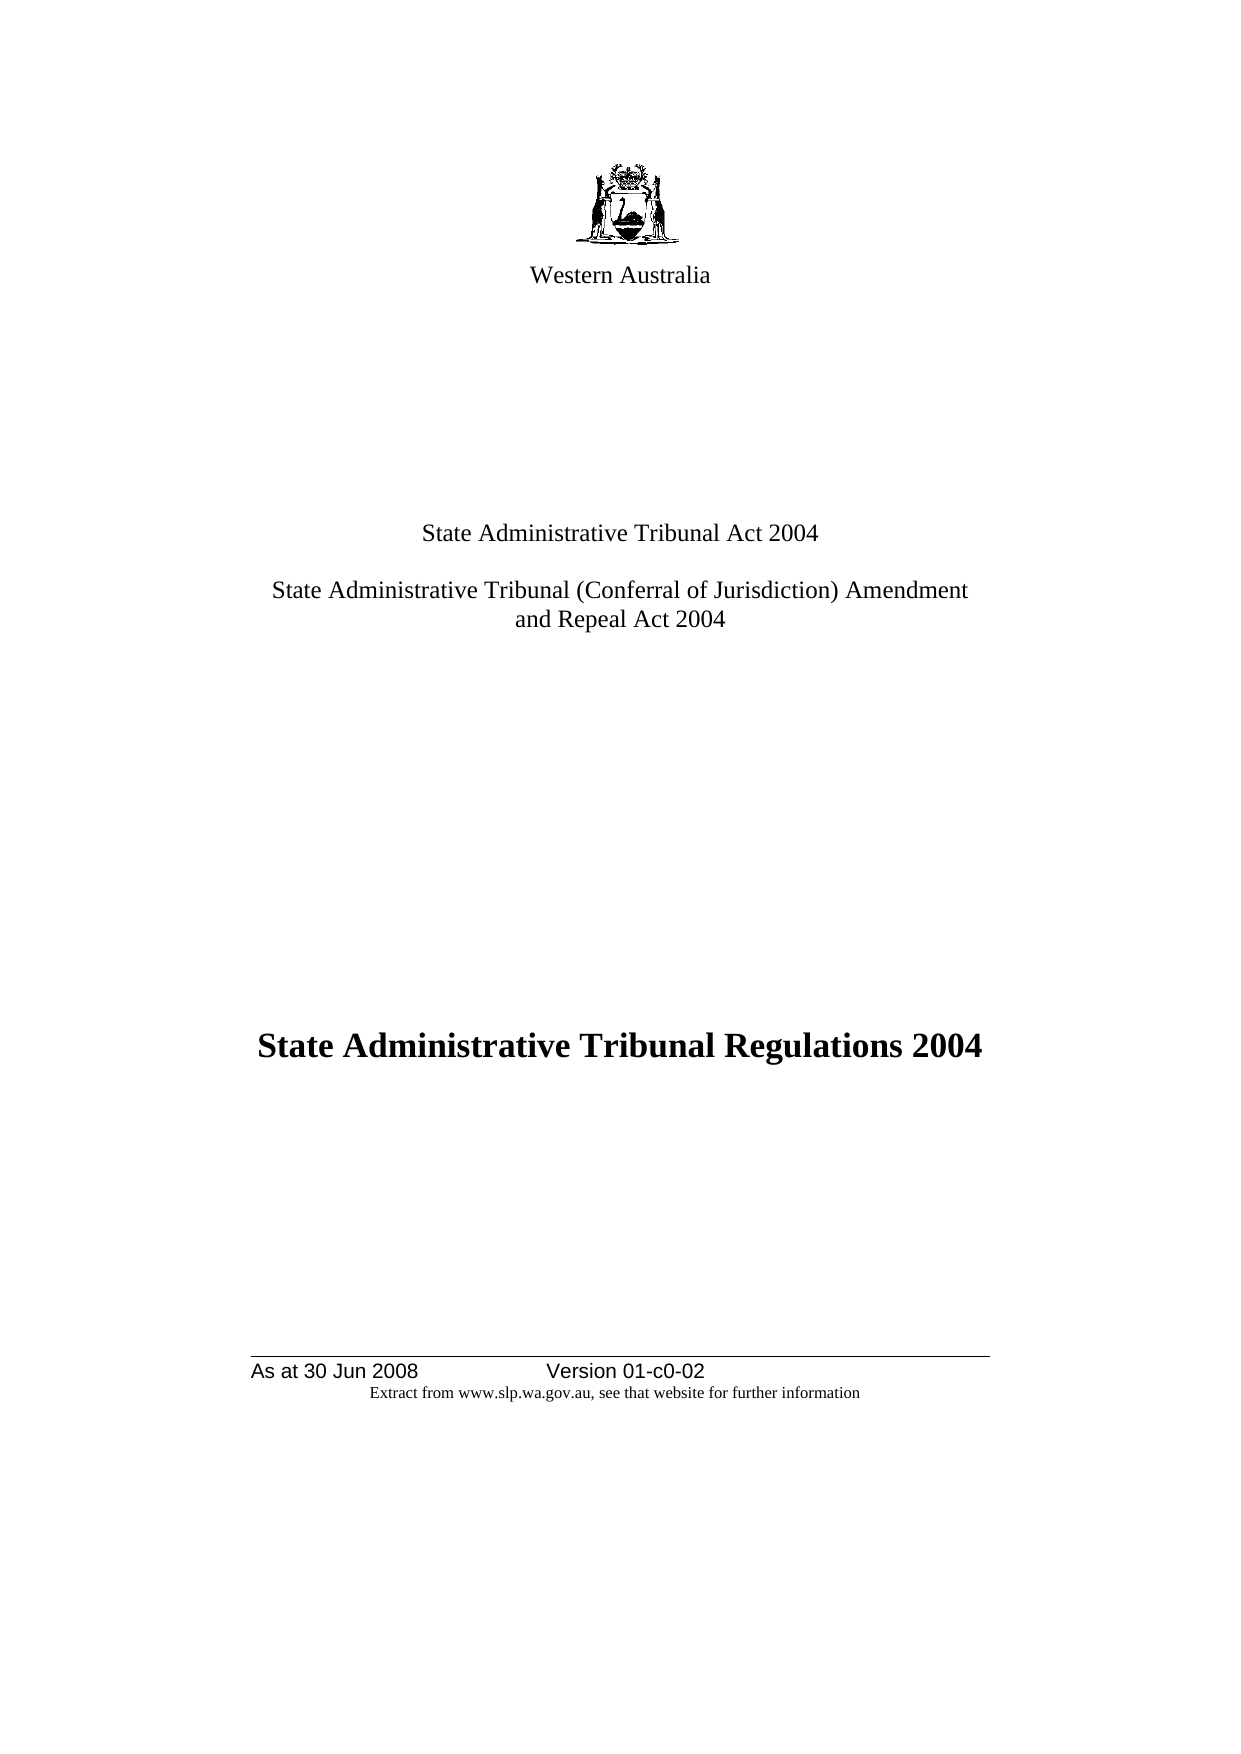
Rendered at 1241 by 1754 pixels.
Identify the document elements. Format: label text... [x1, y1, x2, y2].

text Western Australia [251, 260, 990, 289]
text State Administrative Tribunal Act 2004 State Administrative Tribunal (Conferral of Jurisdiction) Amendment and Repeal Act 2004 [251, 518, 990, 633]
picture [575, 162, 679, 246]
text State Administrative Tribunal Regulations 2004 [251, 1024, 990, 1065]
